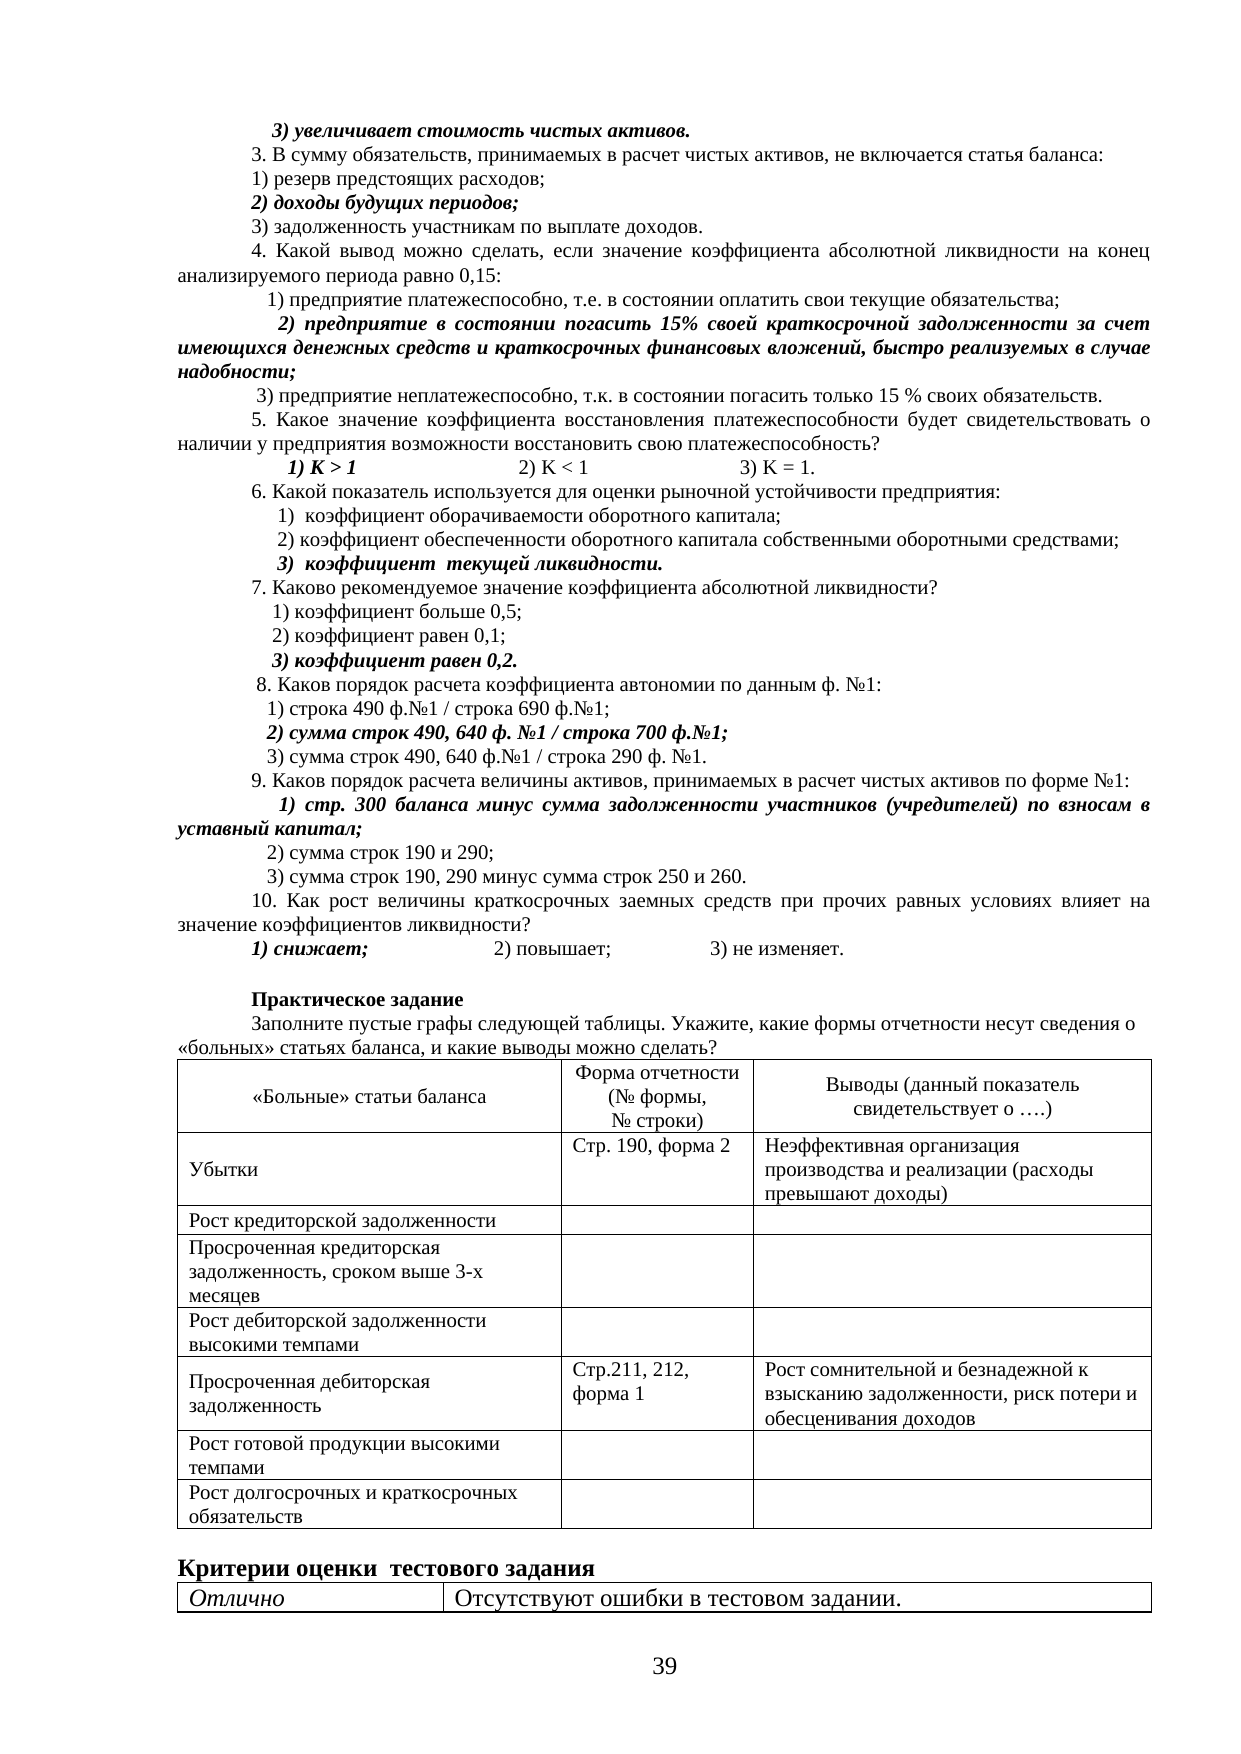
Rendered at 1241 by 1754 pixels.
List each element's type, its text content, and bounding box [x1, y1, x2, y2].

text 3. В сумму обязательств, принимаемых в расчет чистых активов, не включается статья баланса: [177, 142, 1152, 166]
text 2) сумма строк 490, 640 ф. №1 / строка 700 ф.№1; [177, 720, 1152, 744]
table_cell Рост долгосрочных и краткосрочных обязательств [178, 1480, 561, 1528]
table_header Отсутствуют ошибки в тестовом задании. [444, 1583, 1151, 1611]
table_header Форма отчетности (№ формы, № строки) [562, 1060, 753, 1132]
table_cell [754, 1480, 1151, 1528]
text 9. Каков порядок расчета величины активов, принимаемых в расчет чистых активов по форме №1: [177, 768, 1152, 792]
table_header «Больные» статьи баланса [178, 1060, 561, 1132]
table_header Выводы (данный показатель свидетельствует о ….) [754, 1060, 1151, 1132]
text 1) К > 1 2) K < 1 3) K = 1. [177, 455, 1152, 479]
text Практическое задание [177, 987, 1152, 1011]
table_cell [562, 1235, 753, 1307]
table_cell Рост сомнительной и безнадежной к взысканию задолженности, риск потери и обесценивания доходов [754, 1357, 1151, 1429]
table_cell [562, 1431, 753, 1479]
text 5. Какое значение коэффициента восстановления платежеспособности будет свидетельствовать о наличии у предприятия возможности восстановить свою платежеспособность? [177, 407, 1152, 455]
text 3) предприятие неплатежеспособно, т.к. в состоянии погасить только 15 % своих обязательств. [177, 383, 1152, 407]
text 1) коэффициент больше 0,5; [177, 599, 1152, 623]
text 2) коэффициент равен 0,1; [177, 623, 1152, 647]
table_cell [562, 1308, 753, 1356]
text 3) увеличивает стоимость чистых активов. [177, 118, 1152, 142]
table_cell [562, 1206, 753, 1234]
text 7. Каково рекомендуемое значение коэффициента абсолютной ликвидности? [177, 575, 1152, 599]
text 3) задолженность участникам по выплате доходов. [177, 214, 1152, 238]
text 6. Какой показатель используется для оценки рыночной устойчивости предприятия: [177, 479, 1152, 503]
table_cell Неэффективная организация производства и реализации (расходы превышают доходы) [754, 1133, 1151, 1205]
text 3) сумма строк 190, 290 минус сумма строк 250 и 260. [177, 864, 1152, 888]
table_cell [754, 1431, 1151, 1479]
text 1) резерв предстоящих расходов; [177, 166, 1152, 190]
table_cell Рост дебиторской задолженности высокими темпами [178, 1308, 561, 1356]
text Заполните пустые графы следующей таблицы. Укажите, какие формы отчетности несут сведения о «больных» статьях баланса, и какие выводы можно сделать? [177, 1011, 1152, 1059]
table_cell Просроченная дебиторская задолженность [178, 1357, 561, 1429]
text 2) доходы будущих периодов; [177, 190, 1152, 214]
table_cell [754, 1235, 1151, 1307]
table_header Отлично [178, 1583, 443, 1611]
table_cell [754, 1206, 1151, 1234]
table_cell Рост готовой продукции высокими темпами [178, 1431, 561, 1479]
table_cell Просроченная кредиторская задолженность, сроком выше 3-х месяцев [178, 1235, 561, 1307]
text 10. Как рост величины краткосрочных заемных средств при прочих равных условиях влияет на значение коэффициентов ликвидности? [177, 888, 1152, 936]
text 2) коэффициент обеспеченности оборотного капитала собственными оборотными средствами; [177, 527, 1152, 551]
text 1) снижает; 2) повышает; 3) не изменяет. [177, 936, 1152, 960]
text 3) коэффициент текущей ликвидности. [177, 551, 1152, 575]
text 1) строка 490 ф.№1 / строка 690 ф.№1; [177, 696, 1152, 720]
table_cell Убытки [178, 1133, 561, 1205]
text 1) стр. 300 баланса минус сумма задолженности участников (учредителей) по взносам в уставный капитал; [177, 792, 1152, 840]
text 1) предприятие платежеспособно, т.е. в состоянии оплатить свои текущие обязательства; [177, 287, 1152, 311]
table_cell [562, 1480, 753, 1528]
table_cell [754, 1308, 1151, 1356]
text Критерии оценки тестового задания [177, 1553, 1152, 1582]
table_cell Стр. 190, форма 2 [562, 1133, 753, 1205]
text 2) предприятие в состоянии погасить 15% своей краткосрочной задолженности за счет имеющихся денежных средств и краткосрочных финансовых вложений, быстро реализуемых в случае надобности; [177, 311, 1152, 383]
text 1) коэффициент оборачиваемости оборотного капитала; [177, 503, 1152, 527]
text 8. Каков порядок расчета коэффициента автономии по данным ф. №1: [177, 672, 1152, 696]
text 3) сумма строк 490, 640 ф.№1 / строка 290 ф. №1. [177, 744, 1152, 768]
text 4. Какой вывод можно сделать, если значение коэффициента абсолютной ликвидности на конец анализируемого периода равно 0,15: [177, 238, 1152, 287]
table_cell Рост кредиторской задолженности [178, 1206, 561, 1234]
text 2) сумма строк 190 и 290; [177, 840, 1152, 864]
text 3) коэффициент равен 0,2. [177, 647, 1152, 672]
table_cell Стр.211, 212, форма 1 [562, 1357, 753, 1429]
